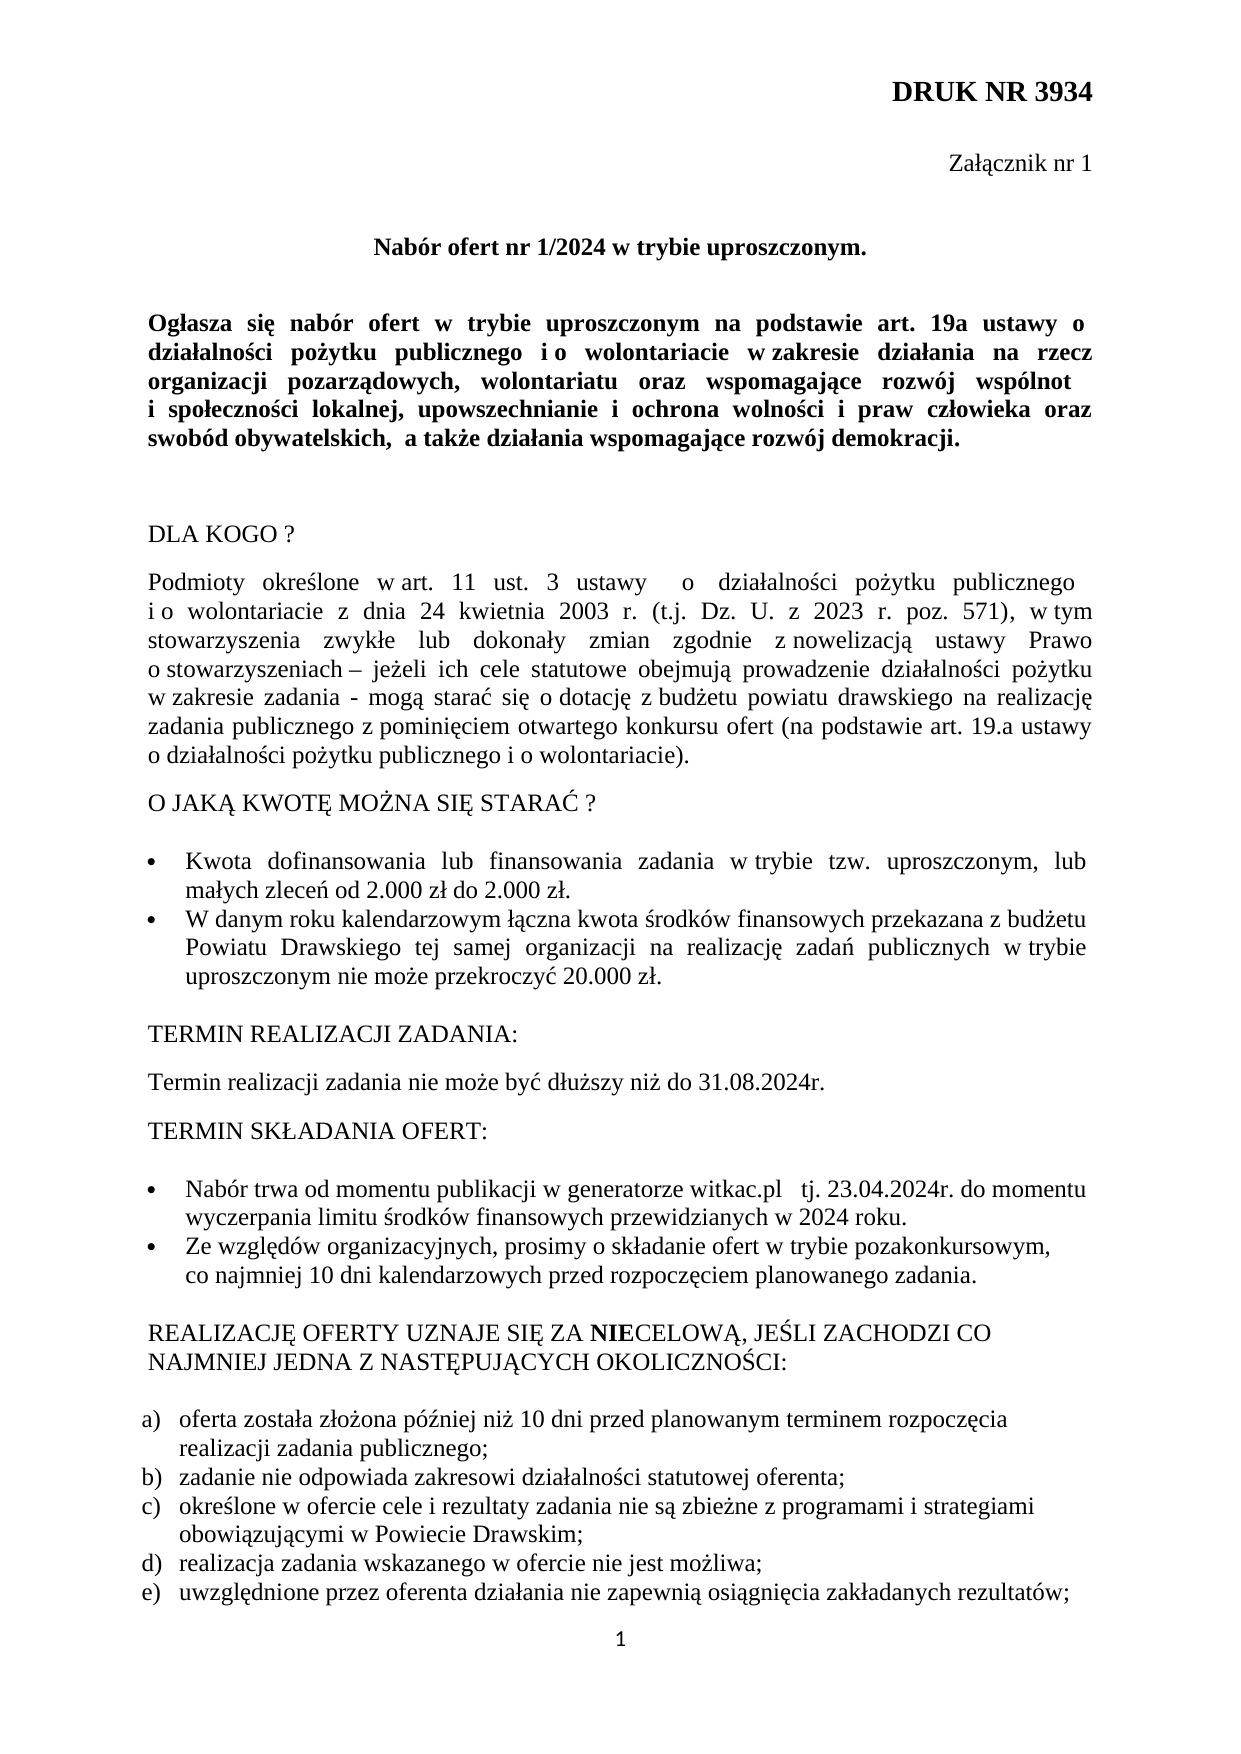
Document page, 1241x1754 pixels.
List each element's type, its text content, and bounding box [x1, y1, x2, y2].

text Termin realizacji zadania nie może być dłuższy niż do 31.08.2024r. [148, 1067, 1093, 1096]
list uwzględnione przez oferenta działania nie zapewnią osiągnięcia zakładanych rezultatów; [148, 1577, 1093, 1606]
text TERMIN SKŁADANIA OFERT: [148, 1116, 1093, 1144]
list określone w ofercie cele i rezultaty zadania nie są zbieżne z programami i strategiami obowiązującymi w Powiecie Drawskim; [148, 1491, 1093, 1548]
list Nabór trwa od momentu publikacji w generatorze witkac.pl tj. 23.04.2024r. do momentu wyczerpania limitu środków finansowych przewidzianych w 2024 roku. [148, 1174, 1086, 1231]
text Ogłasza się nabór ofert w trybie uproszczonym na podstawie art. 19a ustawy o działalności pożytku publicznego i o wolontariacie w zakresie działania na rzecz organizacji pozarządowych, wolontariatu oraz wspomagające rozwój wspólnot i społeczności lokalnej, upowszechnianie i ochrona wolności i praw człowieka oraz swobód obywatelskich, a także działania wspomagające rozwój demokracji. [148, 308, 1093, 452]
list Ze względów organizacyjnych, prosimy o składanie ofert w trybie pozakonkursowym, co najmniej 10 dni kalendarzowych przed rozpoczęciem planowanego zadania. [148, 1231, 1086, 1289]
list Załącznik nr 1 [148, 148, 1093, 176]
text REALIZACJĘ OFERTY UZNAJE SIĘ ZA NIECELOWĄ, JEŚLI ZACHODZI CO NAJMNIEJ JEDNA Z NASTĘPUJĄCYCH OKOLICZNOŚCI: [148, 1318, 1093, 1375]
text Nabór ofert nr 1/2024 w trybie uproszczonym. [148, 232, 1093, 261]
text Podmioty określone w art. 11 ust. 3 ustawy o działalności pożytku publicznego i o wolontariacie z dnia 24 kwietnia 2003 r. (t.j. Dz. U. z 2023 r. poz. 571), w tym stowarzyszenia zwykłe lub dokonały zmian zgodnie z nowelizacją ustawy Prawo o stowarzyszeniach – jeżeli ich cele statutowe obejmują prowadzenie działalności pożytku w zakresie zadania - mogą starać się o dotację z budżetu powiatu drawskiego na realizację zadania publicznego z pominięciem otwartego konkursu ofert (na podstawie art. 19.a ustawy o działalności pożytku publicznego i o wolontariacie). [148, 567, 1093, 769]
text TERMIN REALIZACJI ZADANIA: [148, 1019, 1093, 1048]
text DLA KOGO ? [148, 519, 1093, 548]
list W danym roku kalendarzowym łączna kwota środków finansowych przekazana z budżetu Powiatu Drawskiego tej samej organizacji na realizację zadań publicznych w trybie uproszczonym nie może przekroczyć 20.000 zł. [148, 904, 1086, 990]
list realizacja zadania wskazanego w ofercie nie jest możliwa; [148, 1548, 1093, 1577]
text O JAKĄ KWOTĘ MOŻNA SIĘ STARAĆ ? [148, 788, 1093, 817]
list oferta została złożona później niż 10 dni przed planowanym terminem rozpoczęcia realizacji zadania publicznego; [141, 1404, 1086, 1462]
list Kwota dofinansowania lub finansowania zadania w trybie tzw. uproszczonym, lub małych zleceń od 2.000 zł do 2.000 zł. [148, 846, 1086, 904]
list zadanie nie odpowiada zakresowi działalności statutowej oferenta; [148, 1462, 1093, 1491]
